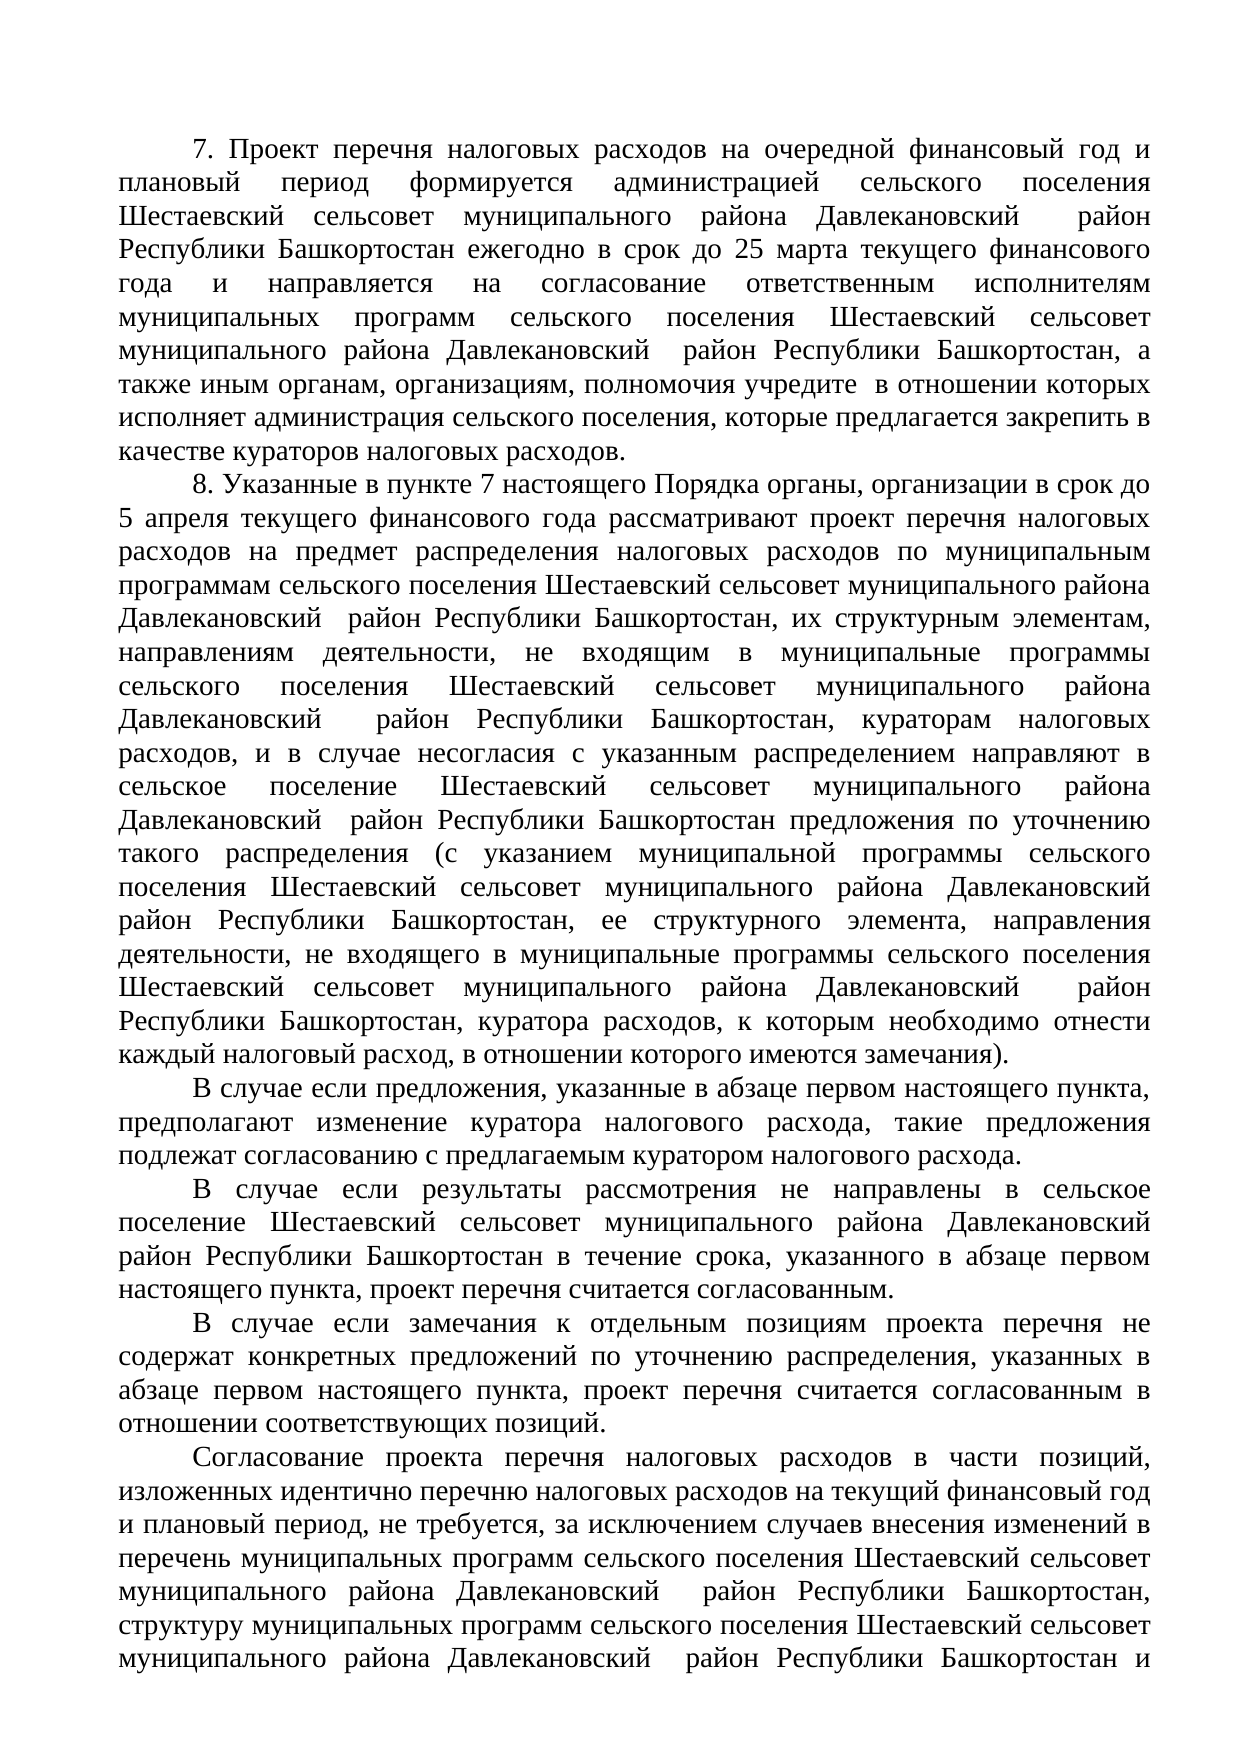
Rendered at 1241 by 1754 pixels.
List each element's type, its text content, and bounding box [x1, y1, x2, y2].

text В случае если результаты рассмотрения не направлены в сельское поселение Шестаевский сельсовет муниципального района Давлекановский район Республики Башкортостан в течение срока, указанного в абзаце первом настоящего пункта, проект перечня считается согласованным. [118, 1171, 1152, 1305]
text 8. Указанные в пункте 7 настоящего Порядка органы, организации в срок до 5 апреля текущего финансового года рассматривают проект перечня налоговых расходов на предмет распределения налоговых расходов по муниципальным программам сельского поселения Шестаевский сельсовет муниципального района Давлекановский район Республики Башкортостан, их структурным элементам, направлениям деятельности, не входящим в муниципальные программы сельского поселения Шестаевский сельсовет муниципального района Давлекановский район Республики Башкортостан, кураторам налоговых расходов, и в случае несогласия с указанным распределением направляют в сельское поселение Шестаевский сельсовет муниципального района Давлекановский район Республики Башкортостан предложения по уточнению такого распределения (с указанием муниципальной программы сельского поселения Шестаевский сельсовет муниципального района Давлекановский район Республики Башкортостан, ее структурного элемента, направления деятельности, не входящего в муниципальные программы сельского поселения Шестаевский сельсовет муниципального района Давлекановский район Республики Башкортостан, куратора расходов, к которым необходимо отнести каждый налоговый расход, в отношении которого имеются замечания). [118, 466, 1152, 1070]
text 7. Проект перечня налоговых расходов на очередной финансовый год и плановый период формируется администрацией сельского поселения Шестаевский сельсовет муниципального района Давлекановский район Республики Башкортостан ежегодно в срок до 25 марта текущего финансового года и направляется на согласование ответственным исполнителям муниципальных программ сельского поселения Шестаевский сельсовет муниципального района Давлекановский район Республики Башкортостан, а также иным органам, организациям, полномочия учредите в отношении которых исполняет администрация сельского поселения, которые предлагается закрепить в качестве кураторов налоговых расходов. [118, 131, 1152, 466]
text В случае если предложения, указанные в абзаце первом настоящего пункта, предполагают изменение куратора налогового расхода, такие предложения подлежат согласованию с предлагаемым куратором налогового расхода. [118, 1070, 1152, 1171]
text В случае если замечания к отдельным позициям проекта перечня не содержат конкретных предложений по уточнению распределения, указанных в абзаце первом настоящего пункта, проект перечня считается согласованным в отношении соответствующих позиций. [118, 1305, 1152, 1439]
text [118, 1439, 1152, 1674]
